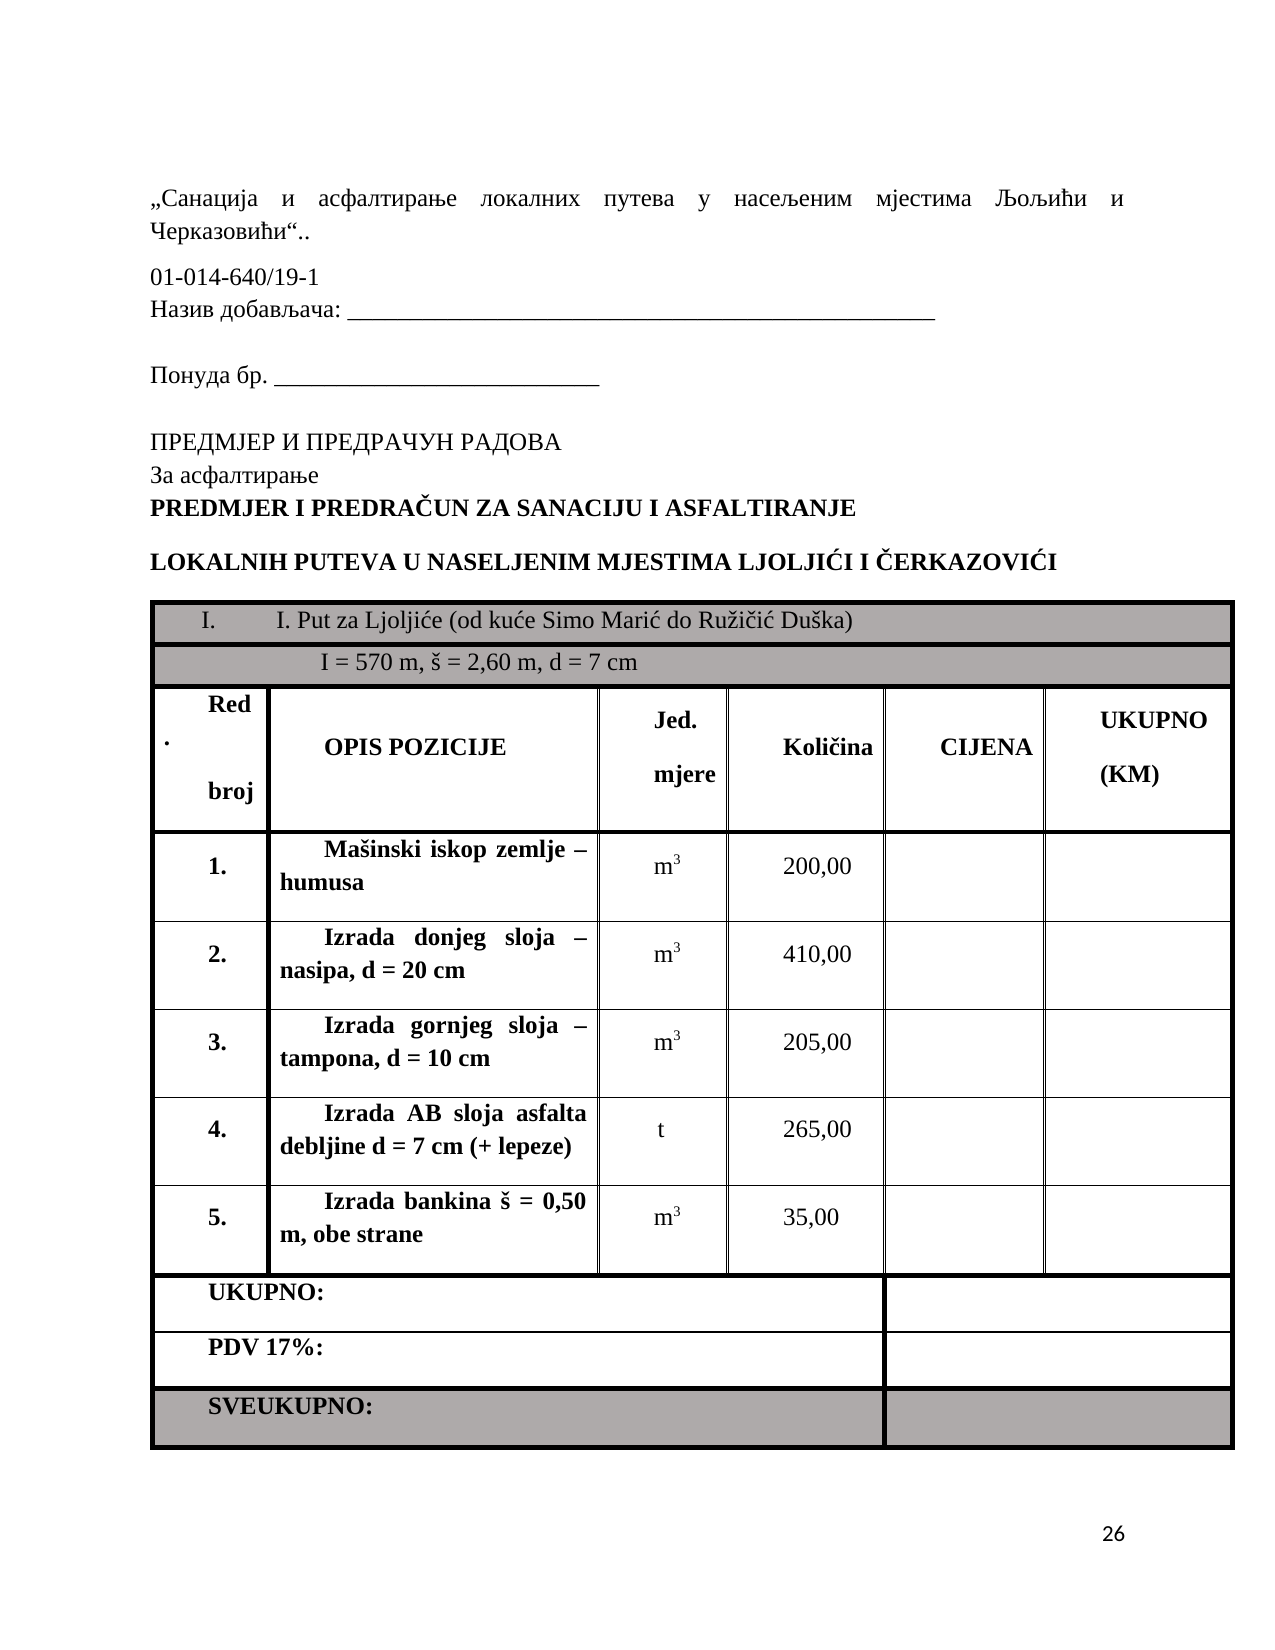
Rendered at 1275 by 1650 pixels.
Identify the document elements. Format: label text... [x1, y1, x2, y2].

table_header I. Put za Ljoljiće (od kuće Simo Marić do Ružičić Duška) [155, 605, 1230, 642]
table_cell m3 [600, 922, 726, 1009]
table_cell [886, 1186, 1043, 1273]
table_cell [1046, 1010, 1230, 1097]
table_cell 2. [155, 922, 266, 1009]
table_cell m3 [600, 1010, 726, 1097]
text „Санација и асфалтирање локалних путева у насељеним мјестима Љољићи и Черказовићи“.. [150, 183, 1125, 245]
table_cell Izrada bankina š = 0,50 m, obe strane [271, 1186, 597, 1273]
text Назив добављача: _______________________________________________ [150, 294, 1125, 323]
table_cell 35,00 [729, 1186, 883, 1273]
table_cell Red. broj [155, 689, 266, 829]
table_cell SVEUKUPNO: [155, 1391, 882, 1445]
table_cell [1046, 1186, 1230, 1273]
table_cell [1046, 922, 1230, 1009]
table_cell Količina [729, 689, 883, 829]
table_cell Mašinski iskop zemlje – humusa [271, 834, 597, 921]
table_cell [887, 1333, 1230, 1386]
table_cell UKUPNO (KM) [1046, 689, 1230, 829]
table_cell 5. [155, 1186, 266, 1273]
table_cell 3. [155, 1010, 266, 1097]
table_cell [886, 1010, 1043, 1097]
table_cell 4. [155, 1098, 266, 1185]
table_cell UKUPNO: [155, 1278, 882, 1331]
text PREDMJER I PREDRAČUN ZA SANACIJU I ASFALTIRANJE [150, 493, 1125, 521]
table_cell PDV 17%: [155, 1333, 882, 1386]
table_cell [886, 1098, 1043, 1185]
table_cell [887, 1391, 1230, 1445]
table_cell [887, 1278, 1230, 1331]
table_cell Jed. mjere [600, 689, 726, 829]
table_cell OPIS POZICIJE [271, 689, 597, 829]
text LОKALNIH PUTEVA U NASELJENIM MJESTIMA LJOLJIĆI I ČERKAZOVIĆI [150, 547, 1125, 575]
table_cell [886, 922, 1043, 1009]
table_cell Izrada gornjeg sloja – tampona, d = 10 cm [271, 1010, 597, 1097]
table_cell 410,00 [729, 922, 883, 1009]
text Понуда бр. __________________________ [150, 361, 1125, 389]
table_cell m3 [600, 1186, 726, 1273]
table_cell t [600, 1098, 726, 1185]
text ПРЕДМЈЕР И ПРЕДРАЧУН РАДОВА [150, 427, 1125, 455]
table_cell [1046, 834, 1230, 921]
table_cell 265,00 [729, 1098, 883, 1185]
table_cell [886, 834, 1043, 921]
table_cell m3 [600, 834, 726, 921]
table_cell [1046, 1098, 1230, 1185]
table_cell 200,00 [729, 834, 883, 921]
table_cell I = 570 m, š = 2,60 m, d = 7 cm [155, 647, 1230, 684]
table_cell 205,00 [729, 1010, 883, 1097]
table_cell Izrada donjeg sloja – nasipa, d = 20 cm [271, 922, 597, 1009]
text 01-014-640/19-1 [150, 262, 1125, 290]
table_cell Izrada AB sloja asfalta debljine d = 7 cm (+ lepeze) [271, 1098, 597, 1185]
table_cell 1. [155, 834, 266, 921]
table_cell CIJENA [886, 689, 1043, 829]
text За асфалтирање [150, 460, 1125, 488]
